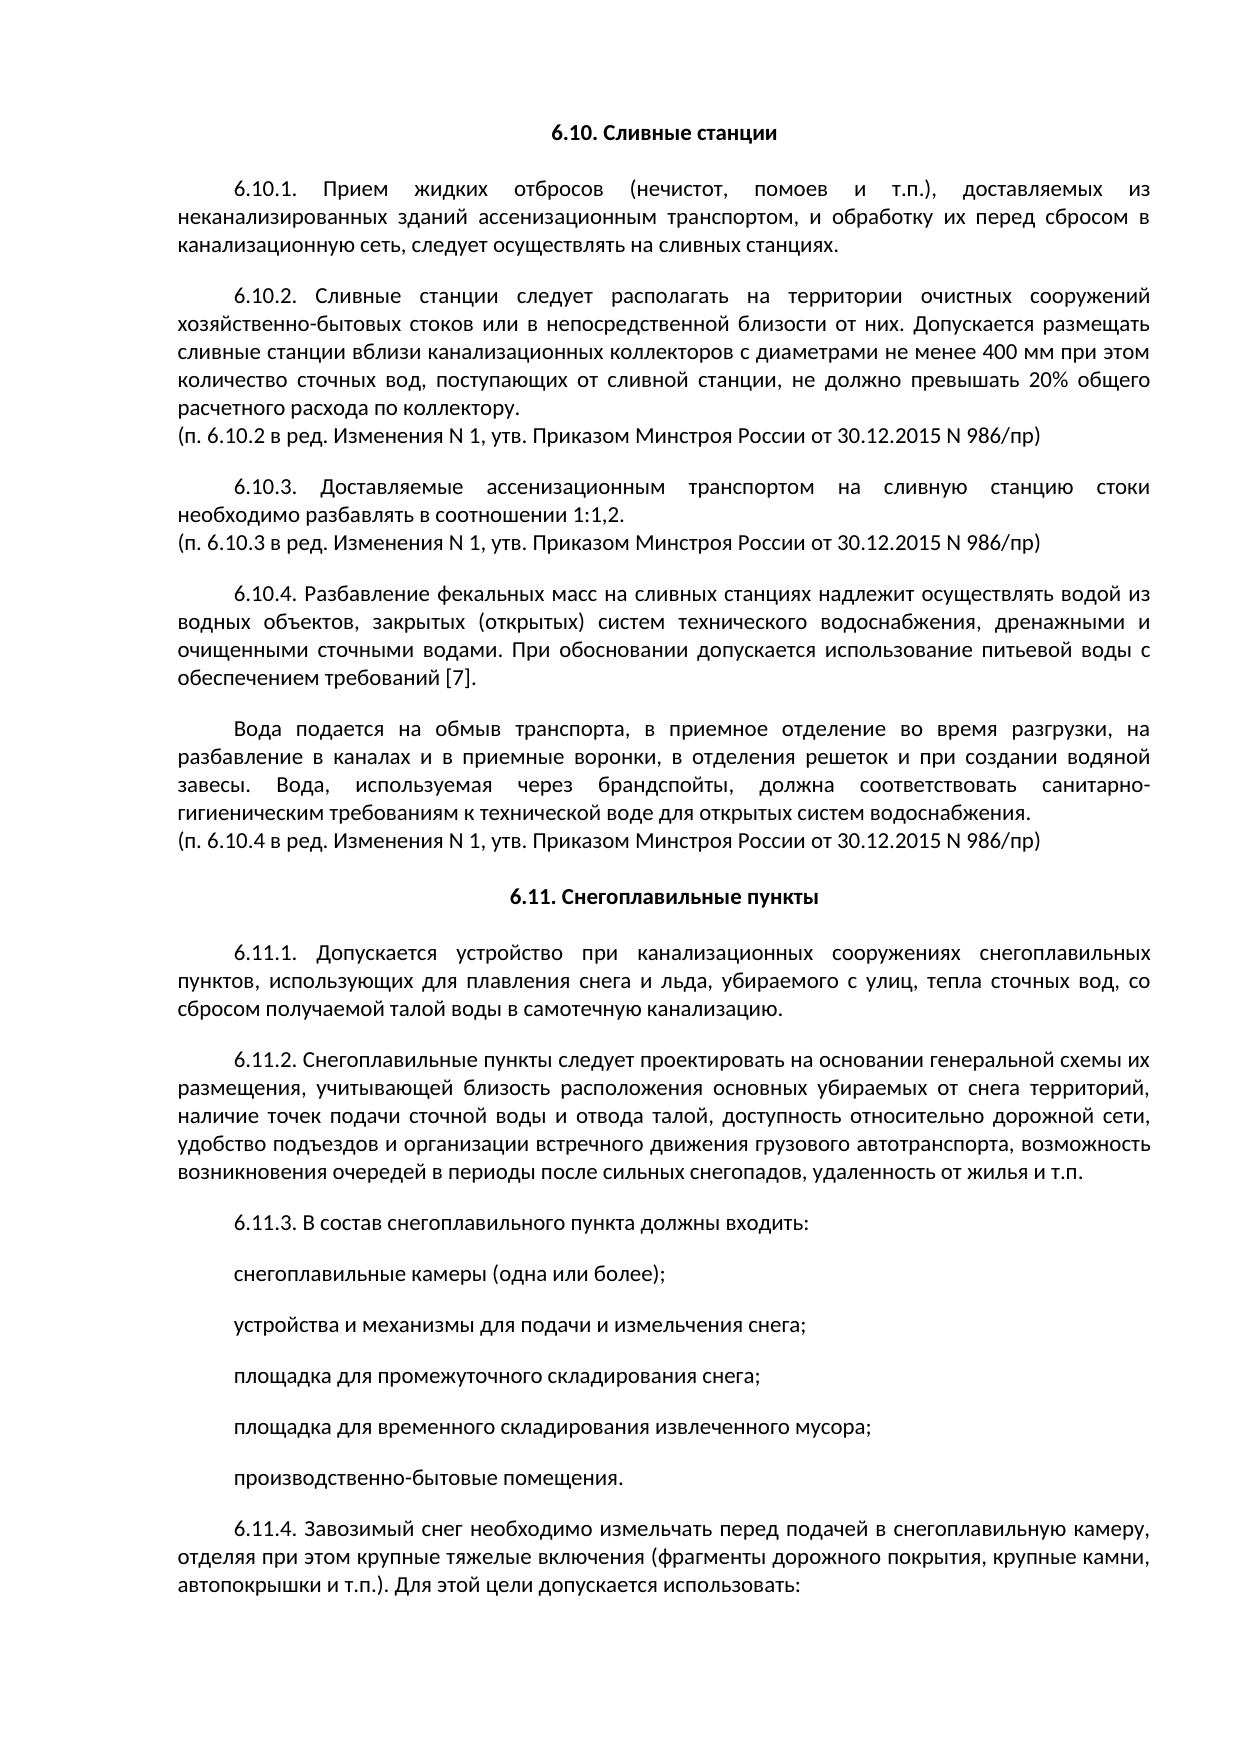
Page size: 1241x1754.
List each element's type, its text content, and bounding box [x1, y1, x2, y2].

text площадка для временного складирования извлеченного мусора; [177, 1412, 1152, 1440]
text 6.10.4. Разбавление фекальных масс на сливных станциях надлежит осуществлять водой из водных объектов, закрытых (открытых) систем технического водоснабжения, дренажными и очищенными сточными водами. При обосновании допускается использование питьевой воды с обеспечением требований [7]. [177, 579, 1152, 691]
text 6.10.2. Сливные станции следует располагать на территории очистных сооружений хозяйственно-бытовых стоков или в непосредственной близости от них. Допускается размещать сливные станции вблизи канализационных коллекторов с диаметрами не менее 400 мм при этом количество сточных вод, поступающих от сливной станции, не должно превышать 20% общего расчетного расхода по коллектору. [177, 281, 1152, 421]
title 6.10. Сливные станции [177, 118, 1152, 146]
text (п. 6.10.4 в ред. Изменения N 1, утв. Приказом Минстроя России от 30.12.2015 N 986/пр) [177, 826, 1152, 854]
text 6.11.4. Завозимый снег необходимо измельчать перед подачей в снегоплавильную камеру, отделяя при этом крупные тяжелые включения (фрагменты дорожного покрытия, крупные камни, автопокрышки и т.п.). Для этой цели допускается использовать: [177, 1514, 1152, 1598]
text Вода подается на обмыв транспорта, в приемное отделение во время разгрузки, на разбавление в каналах и в приемные воронки, в отделения решеток и при создании водяной завесы. Вода, используемая через брандспойты, должна соответствовать санитарно-гигиеническим требованиям к технической воде для открытых систем водоснабжения. [177, 714, 1152, 826]
text производственно-бытовые помещения. [177, 1463, 1152, 1491]
text 6.10.3. Доставляемые ассенизационным транспортом на сливную станцию стоки необходимо разбавлять в соотношении 1:1,2. [177, 472, 1152, 528]
title 6.11. Снегоплавильные пункты [177, 882, 1152, 910]
text 6.10.1. Прием жидких отбросов (нечистот, помоев и т.п.), доставляемых из неканализированных зданий ассенизационным транспортом, и обработку их перед сбросом в канализационную сеть, следует осуществлять на сливных станциях. [177, 174, 1152, 258]
text устройства и механизмы для подачи и измельчения снега; [177, 1310, 1152, 1338]
text (п. 6.10.2 в ред. Изменения N 1, утв. Приказом Минстроя России от 30.12.2015 N 986/пр) [177, 421, 1152, 449]
text (п. 6.10.3 в ред. Изменения N 1, утв. Приказом Минстроя России от 30.12.2015 N 986/пр) [177, 528, 1152, 556]
text 6.11.2. Снегоплавильные пункты следует проектировать на основании генеральной схемы их размещения, учитывающей близость расположения основных убираемых от снега территорий, наличие точек подачи сточной воды и отвода талой, доступность относительно дорожной сети, удобство подъездов и организации встречного движения грузового автотранспорта, возможность возникновения очередей в периоды после сильных снегопадов, удаленность от жилья и т.п. [177, 1045, 1152, 1185]
text 6.11.1. Допускается устройство при канализационных сооружениях снегоплавильных пунктов, использующих для плавления снега и льда, убираемого с улиц, тепла сточных вод, со сбросом получаемой талой воды в самотечную канализацию. [177, 938, 1152, 1022]
text 6.11.3. В состав снегоплавильного пункта должны входить: [177, 1208, 1152, 1236]
text снегоплавильные камеры (одна или более); [177, 1259, 1152, 1287]
text площадка для промежуточного складирования снега; [177, 1361, 1152, 1389]
